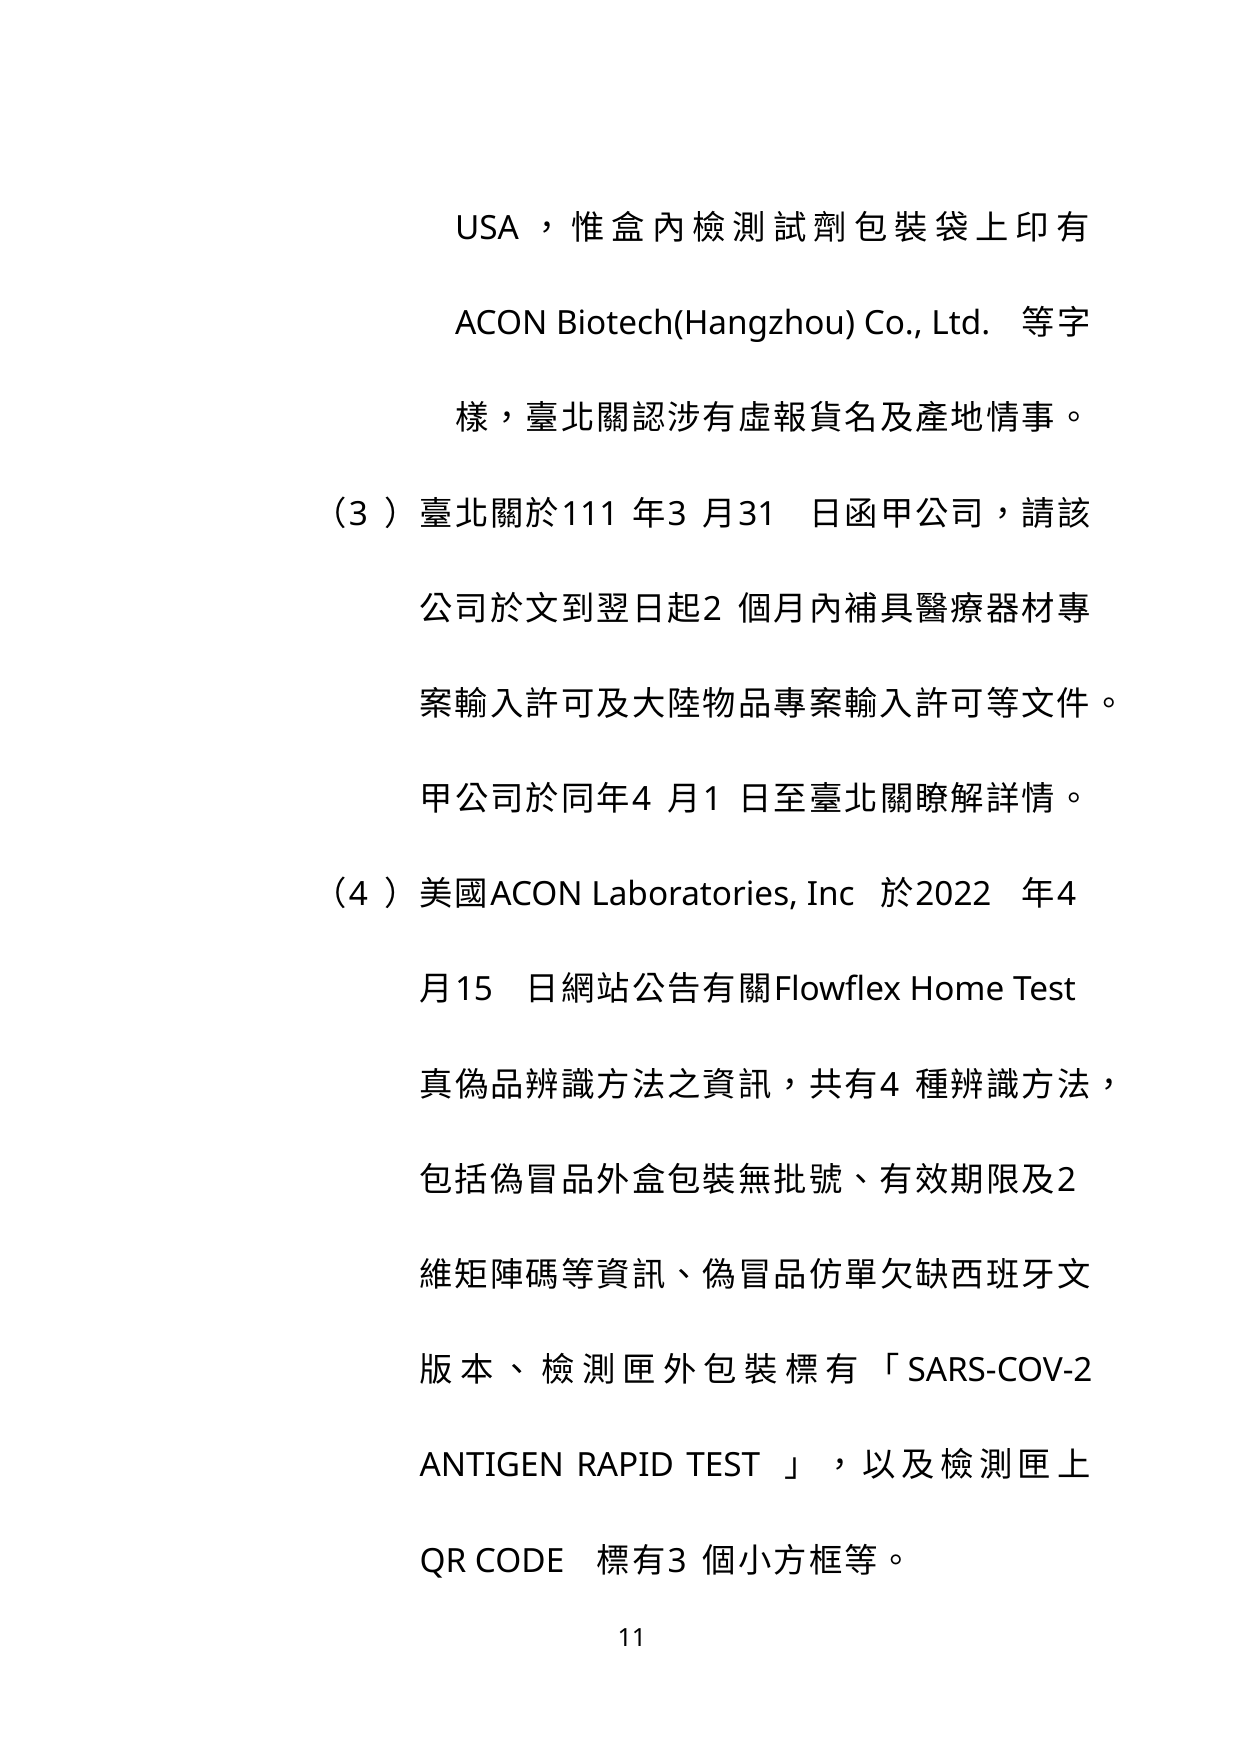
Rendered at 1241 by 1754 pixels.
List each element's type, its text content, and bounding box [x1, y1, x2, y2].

subtitle 臺北關於111年3月31日函甲公司，請該公司於文到翌日起2個月內補具醫療器材專案輸入許可及大陸物品專案輸入許可等文件。甲公司於同年4月1日至臺北關瞭解詳情。 [296, 463, 1092, 844]
subtitle 美國ACON Laboratories, Inc於2022年4月15日網站公告有關Flowflex Home Test真偽品辨識方法之資訊，共有4種辨識方法，包括偽冒品外盒包裝無批號、有效期限及2維矩陣碼等資訊、偽冒品仿單欠缺西班牙文版本、檢測匣外包裝標有「SARS-COV-2 ANTIGEN RAPID TEST」，以及檢測匣上QR CODE 標有3個小方框等。 [296, 844, 1092, 1605]
